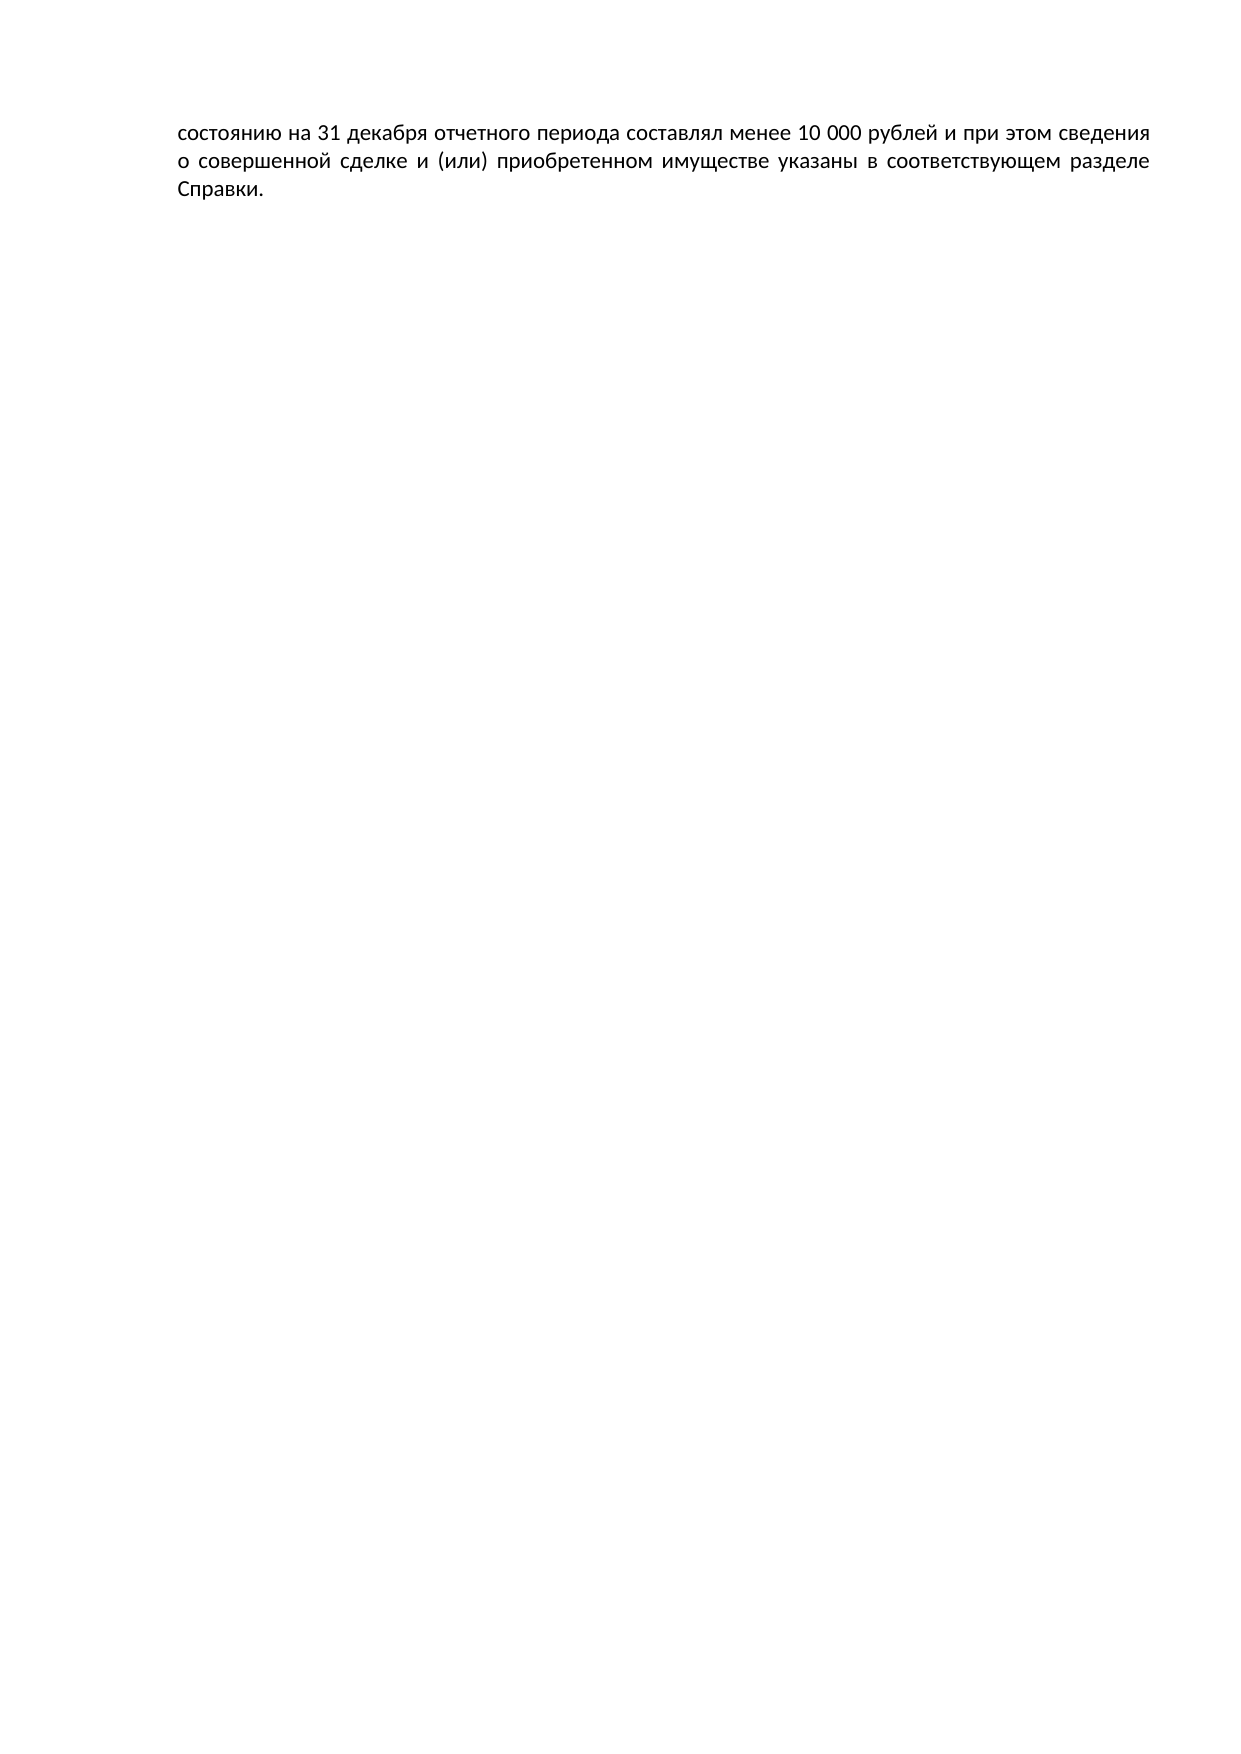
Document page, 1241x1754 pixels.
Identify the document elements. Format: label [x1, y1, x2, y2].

text [177, 118, 1152, 202]
